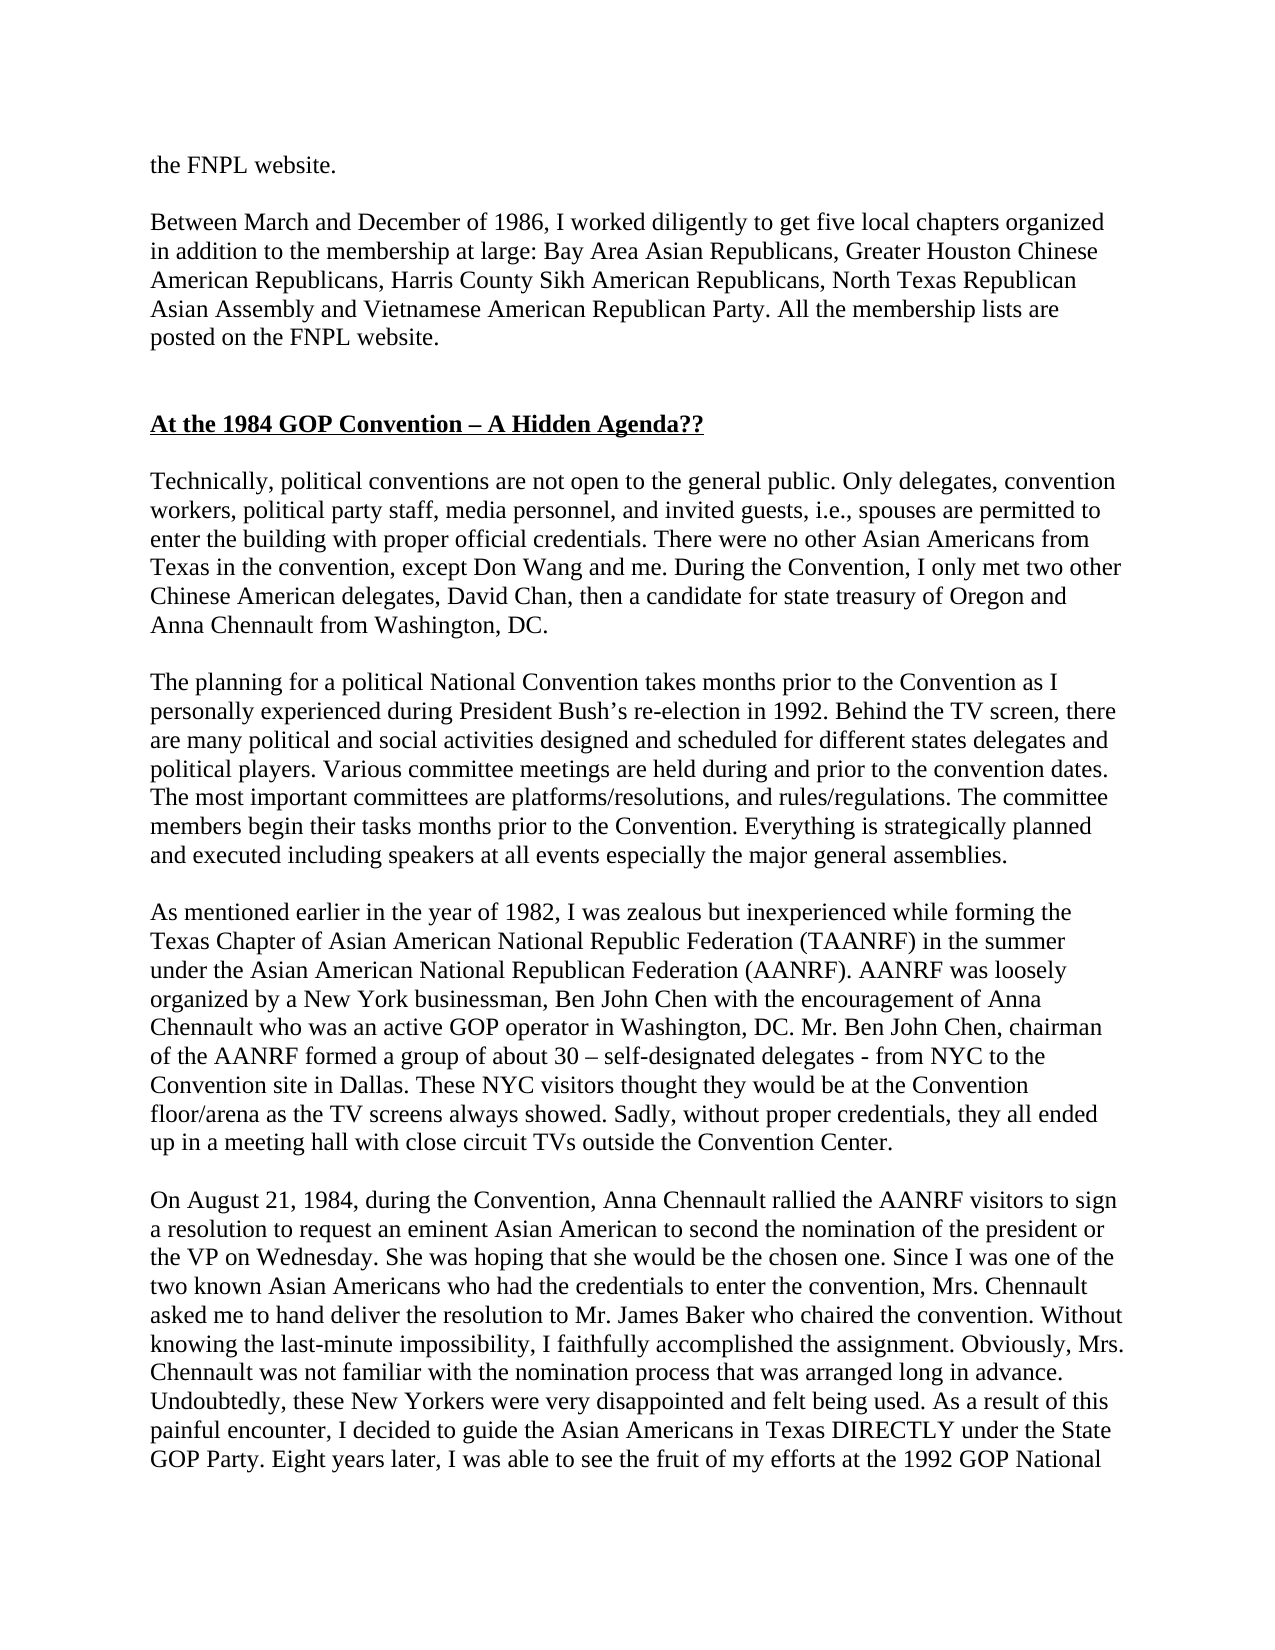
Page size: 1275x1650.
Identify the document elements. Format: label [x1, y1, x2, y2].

text [150, 1156, 1125, 1472]
text [150, 150, 1125, 1156]
